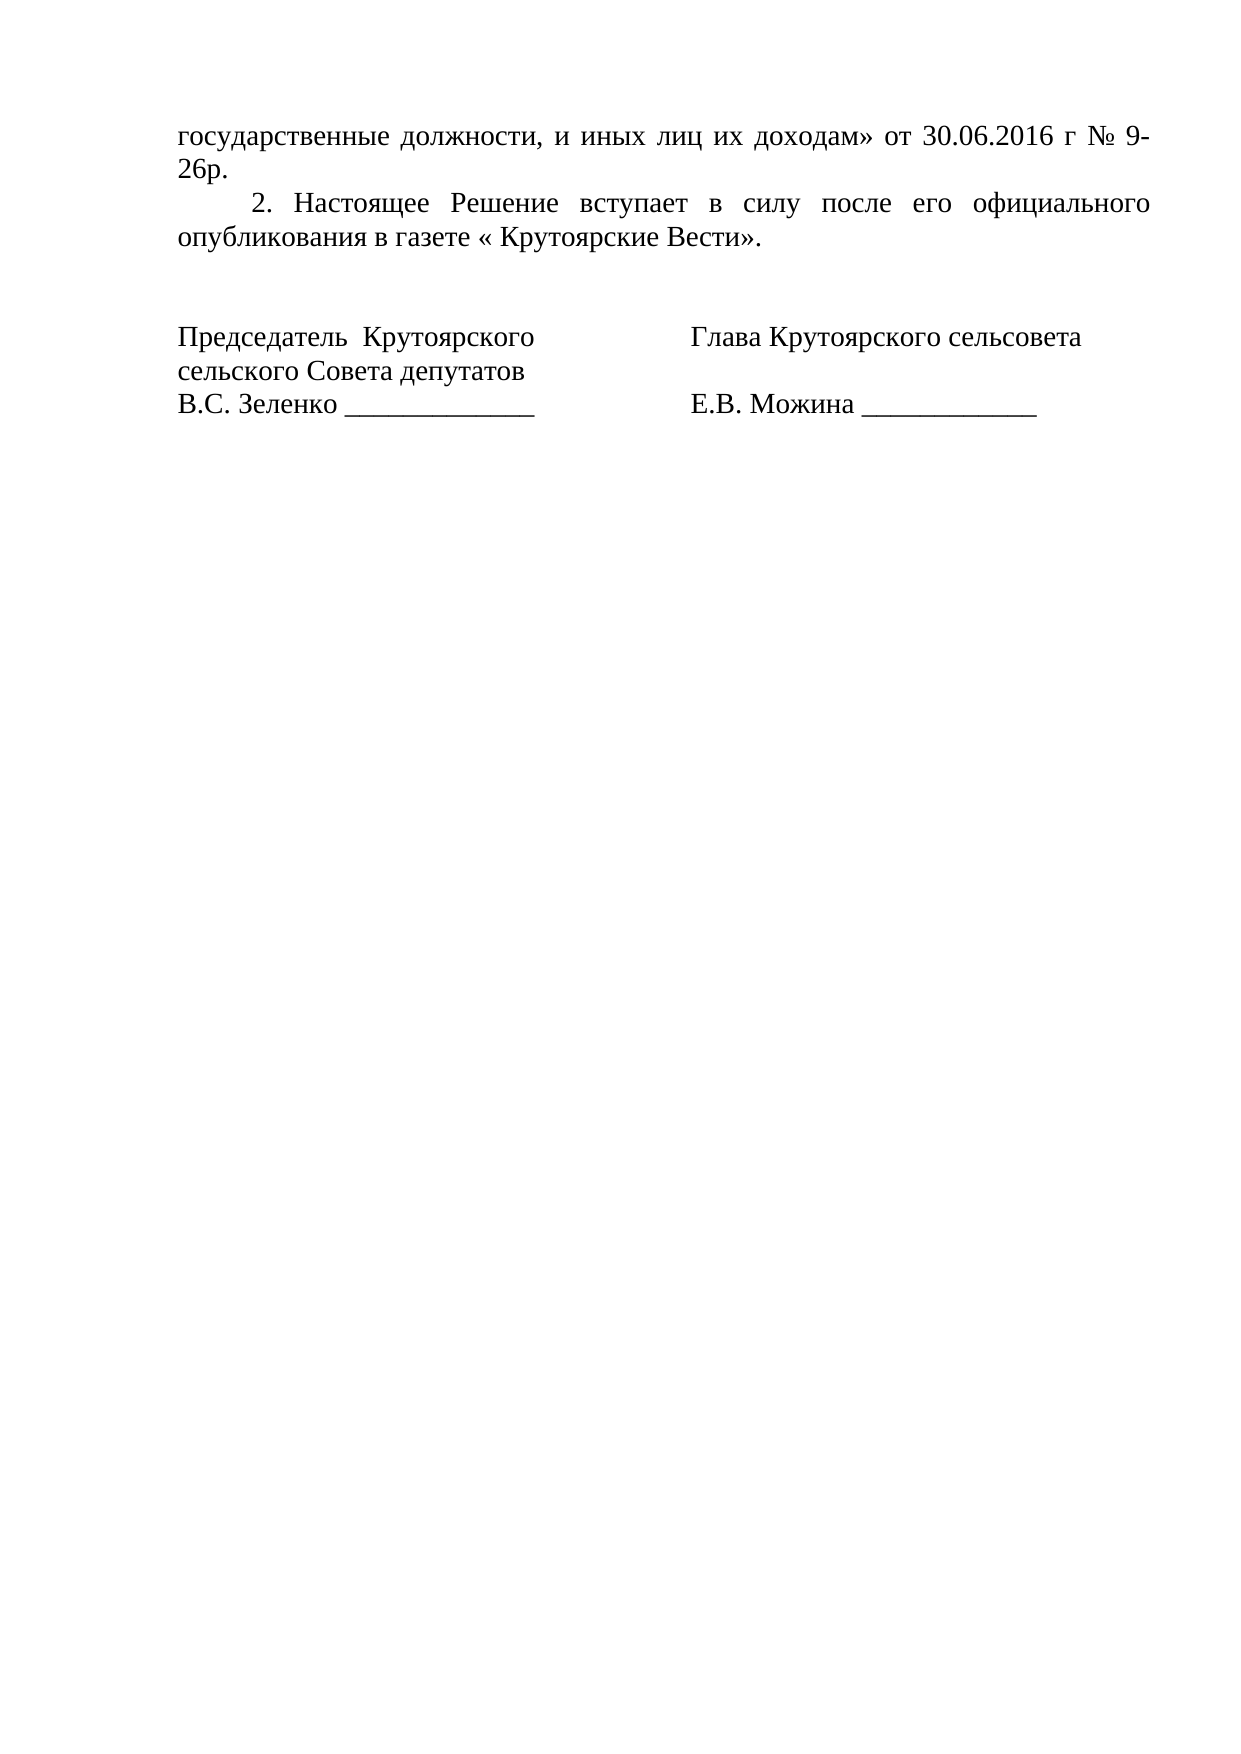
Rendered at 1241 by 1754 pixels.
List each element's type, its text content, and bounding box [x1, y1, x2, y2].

text 2. Настоящее Решение вступает в силу после его официального опубликования в газете « Крутоярские Вести». [177, 185, 1152, 252]
table_header Председатель Крутоярского сельского Совета депутатов В.С. Зеленко _____________ [166, 319, 679, 420]
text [177, 118, 1152, 185]
table_header Глава Крутоярского сельсовета Е.В. Можина ____________ [679, 319, 1163, 420]
